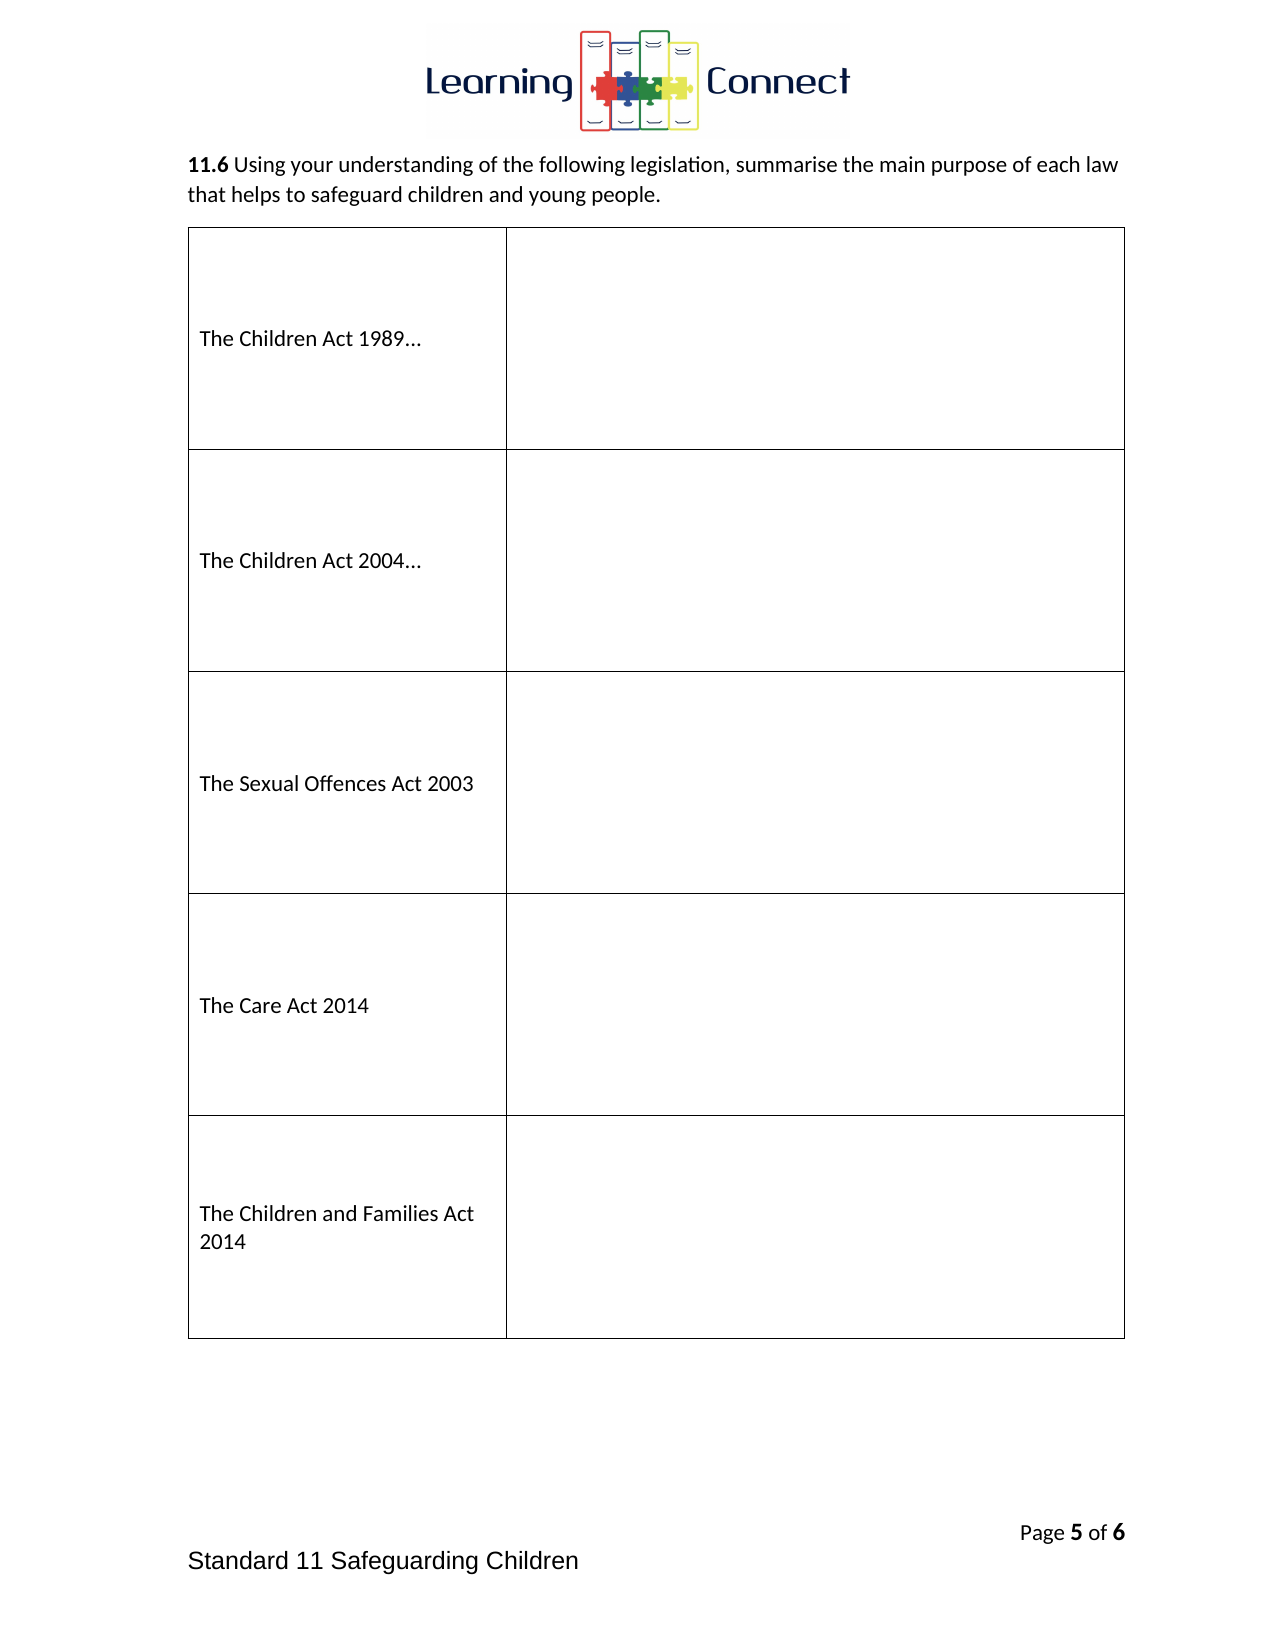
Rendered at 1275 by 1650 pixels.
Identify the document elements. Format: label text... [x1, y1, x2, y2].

text 11.6 Using your understanding of the following legislation, summarise the main purpose of each law that helps to safeguard children and young people. [187, 150, 1125, 208]
picture [426, 23, 851, 139]
table_cell [507, 450, 1124, 671]
table_header The Children Act 1989... [189, 228, 506, 449]
table_cell The Children and Families Act 2014 [189, 1116, 506, 1337]
table_cell [507, 672, 1124, 893]
table_cell The Children Act 2004... [189, 450, 506, 671]
table_cell [507, 894, 1124, 1115]
table_cell The Sexual Offences Act 2003 [189, 672, 506, 893]
table_cell [507, 1116, 1124, 1337]
table_header [507, 228, 1124, 449]
table_cell The Care Act 2014 [189, 894, 506, 1115]
